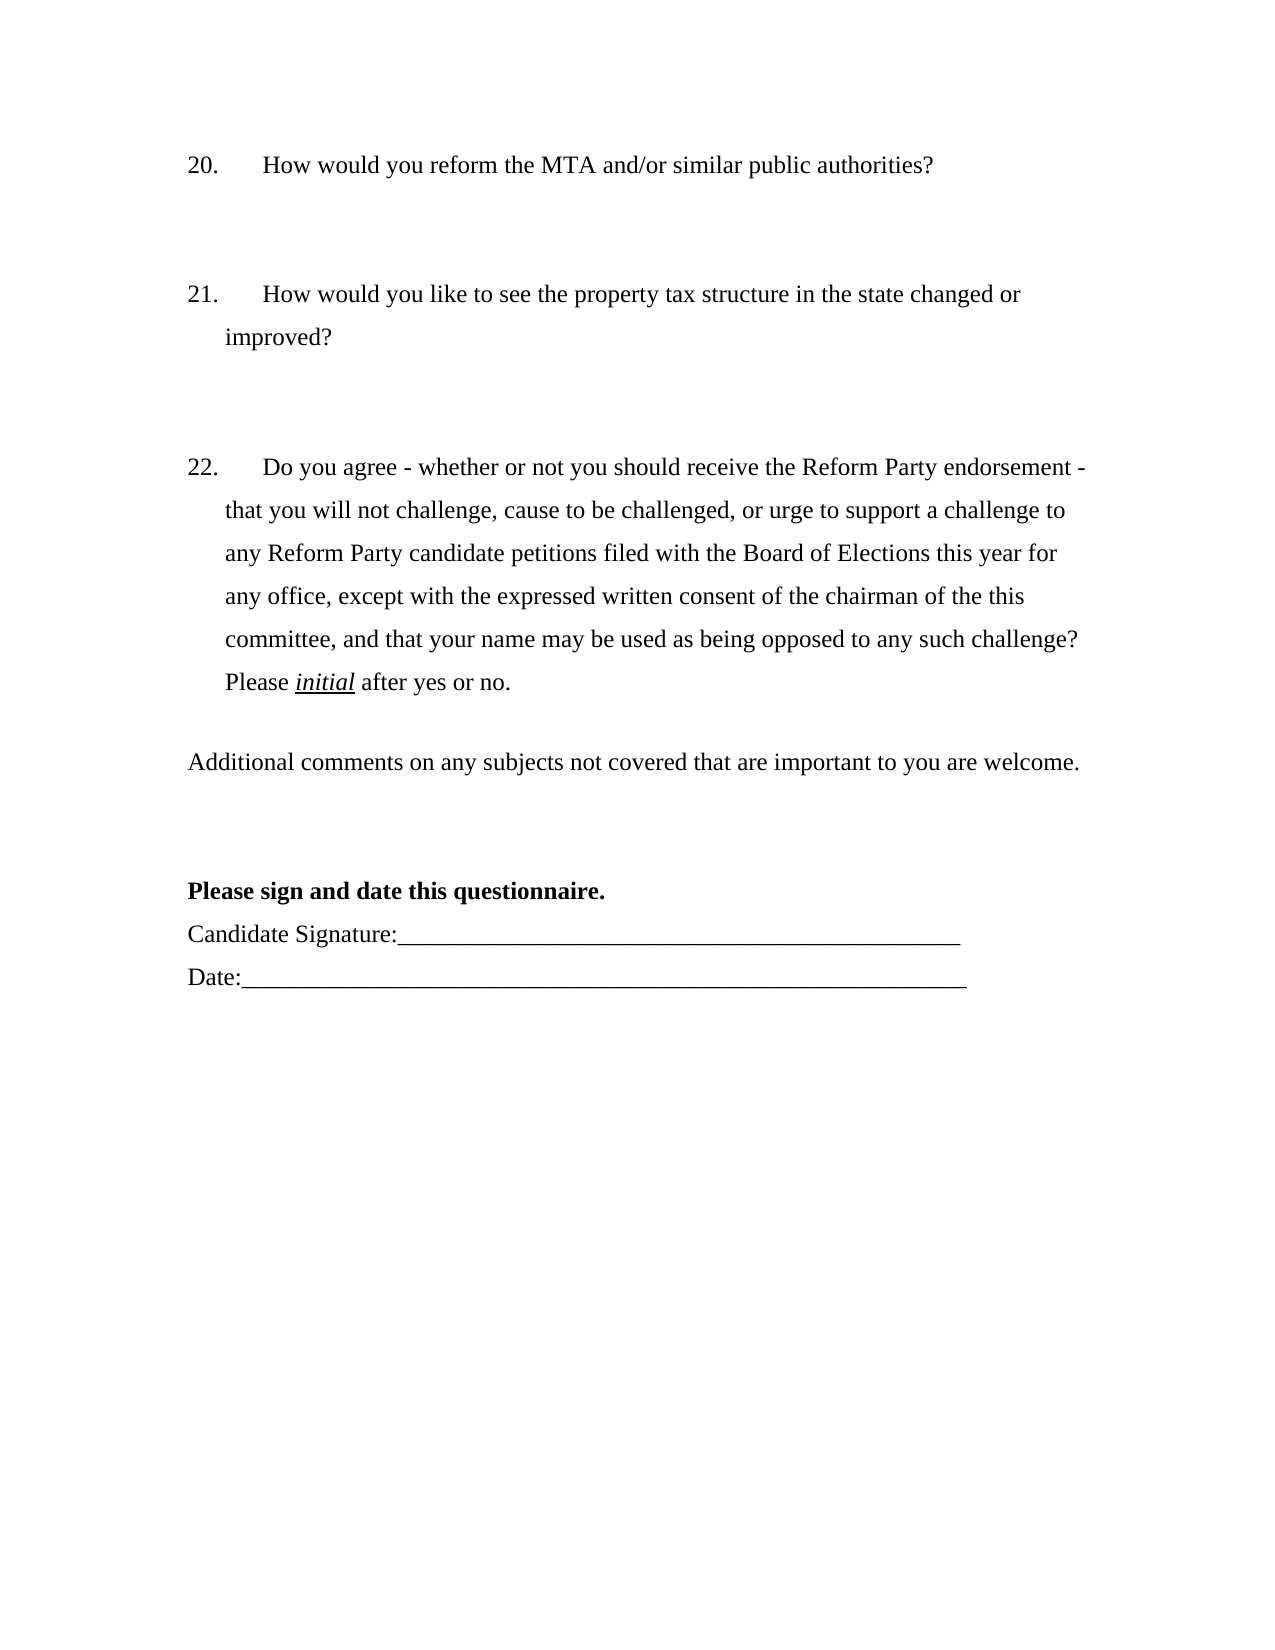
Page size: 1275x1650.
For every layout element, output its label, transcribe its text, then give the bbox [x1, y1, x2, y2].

text Date:__________________________________________________________ [187, 962, 1087, 991]
text Additional comments on any subjects not covered that are important to you are welcome. [187, 747, 1087, 775]
list How would you like to see the property tax structure in the state changed or improved? [187, 279, 1087, 351]
text Candidate Signature:_____________________________________________ [187, 919, 1087, 948]
list How would you reform the MTA and/or similar public authorities? [187, 150, 1087, 179]
list Do you agree - whether or not you should receive the Reform Party endorsement - that you will not challenge, cause to be challenged, or urge to support a challenge to any Reform Party candidate petitions filed with the Board of Elections this year for any office, except with the expressed written consent of the chairman of the this committee, and that your name may be used as being opposed to any such challenge? Please initial after yes or no. [187, 452, 1087, 696]
text Please sign and date this questionnaire. [187, 876, 1087, 905]
